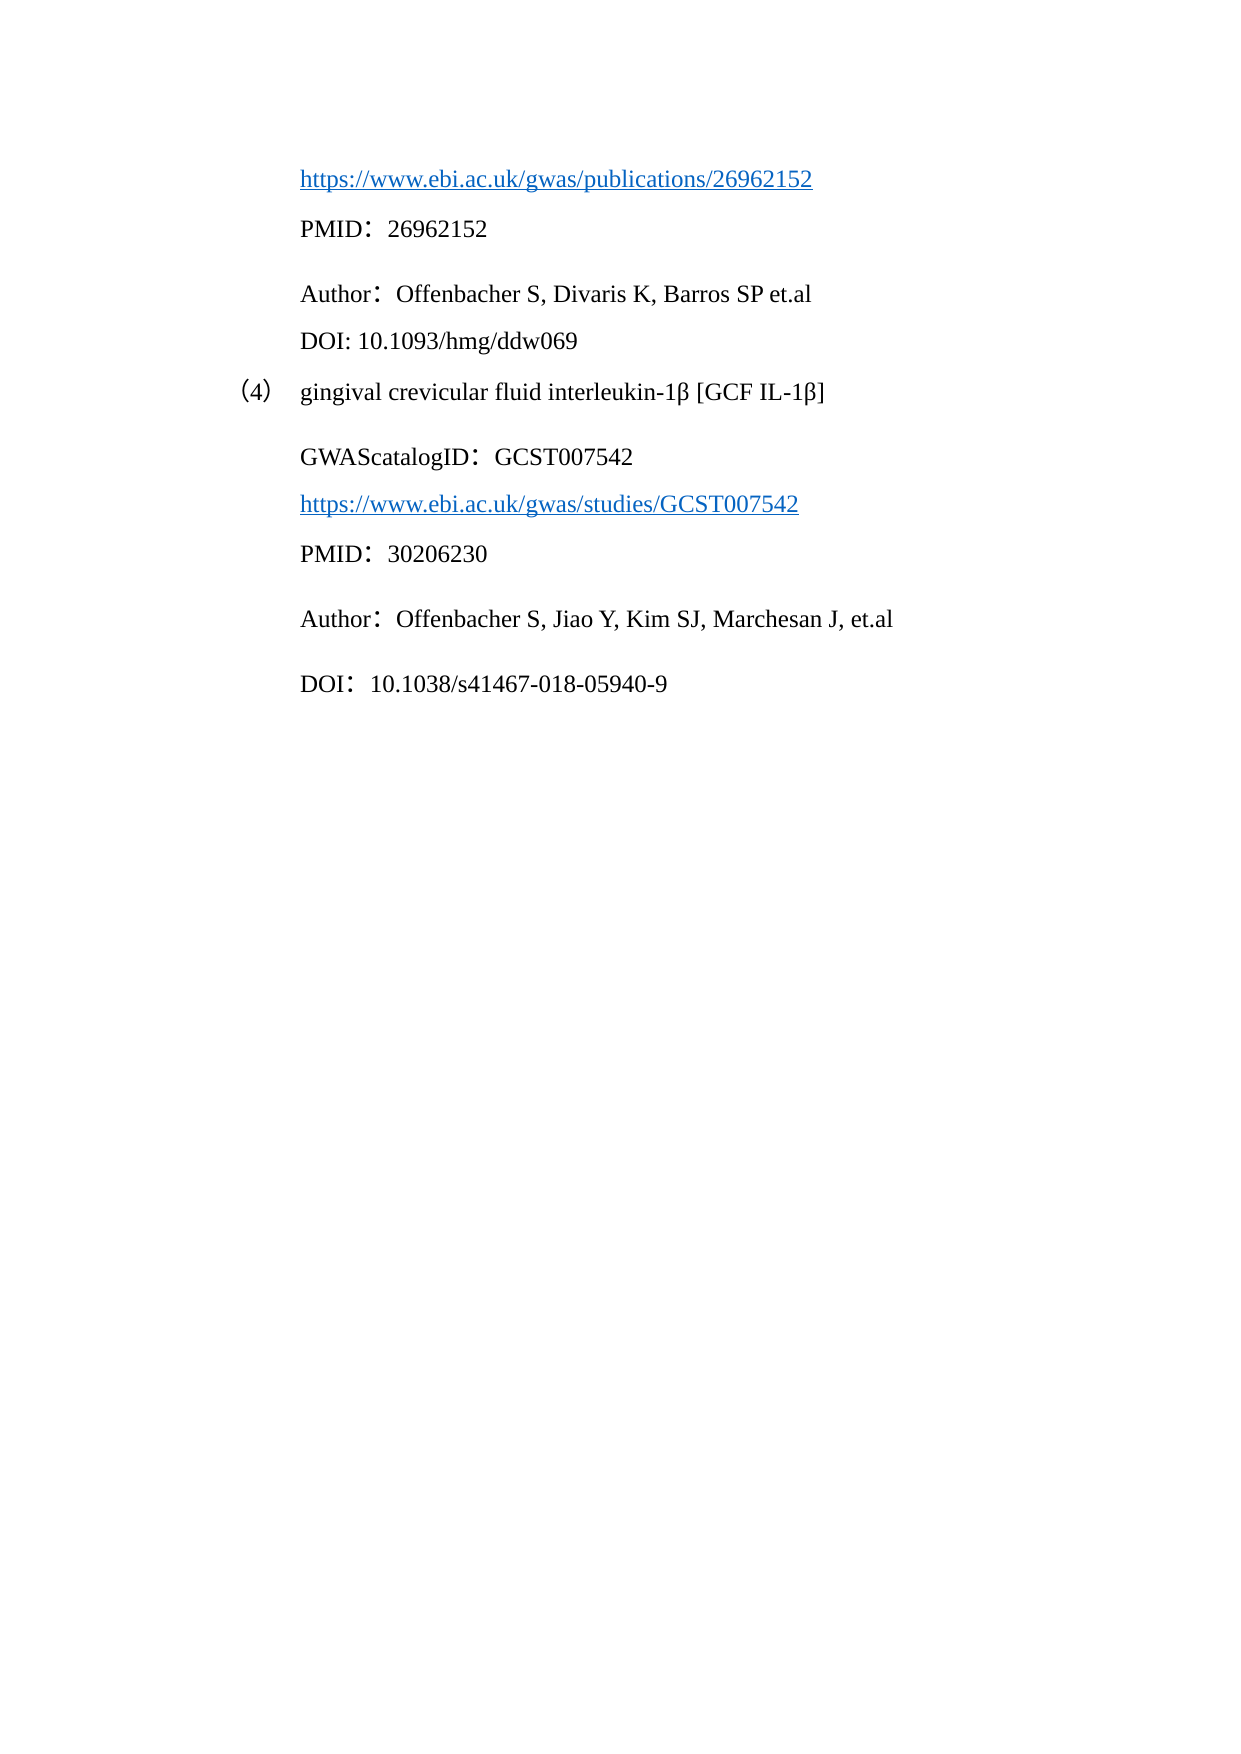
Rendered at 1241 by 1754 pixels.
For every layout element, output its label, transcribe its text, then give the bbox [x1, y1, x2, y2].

list Author：Offenbacher S, Jiao Y, Kim SJ, Marchesan J, et.al [300, 584, 1053, 649]
list PMID：26962152 [300, 194, 1053, 259]
list gingival crevicular fluid interleukin-1β [GCF IL-1β] [225, 357, 1053, 422]
list DOI: 10.1093/hmg/ddw069 [300, 324, 1053, 357]
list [300, 162, 1053, 194]
list GWAScatalogID：GCST007542 [300, 422, 1053, 487]
list DOI：10.1038/s41467-018-05940-9 [300, 649, 1053, 714]
list https://www.ebi.ac.uk/gwas/studies/GCST007542 [300, 487, 1053, 519]
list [300, 259, 1053, 324]
list PMID：30206230 [300, 519, 1053, 584]
